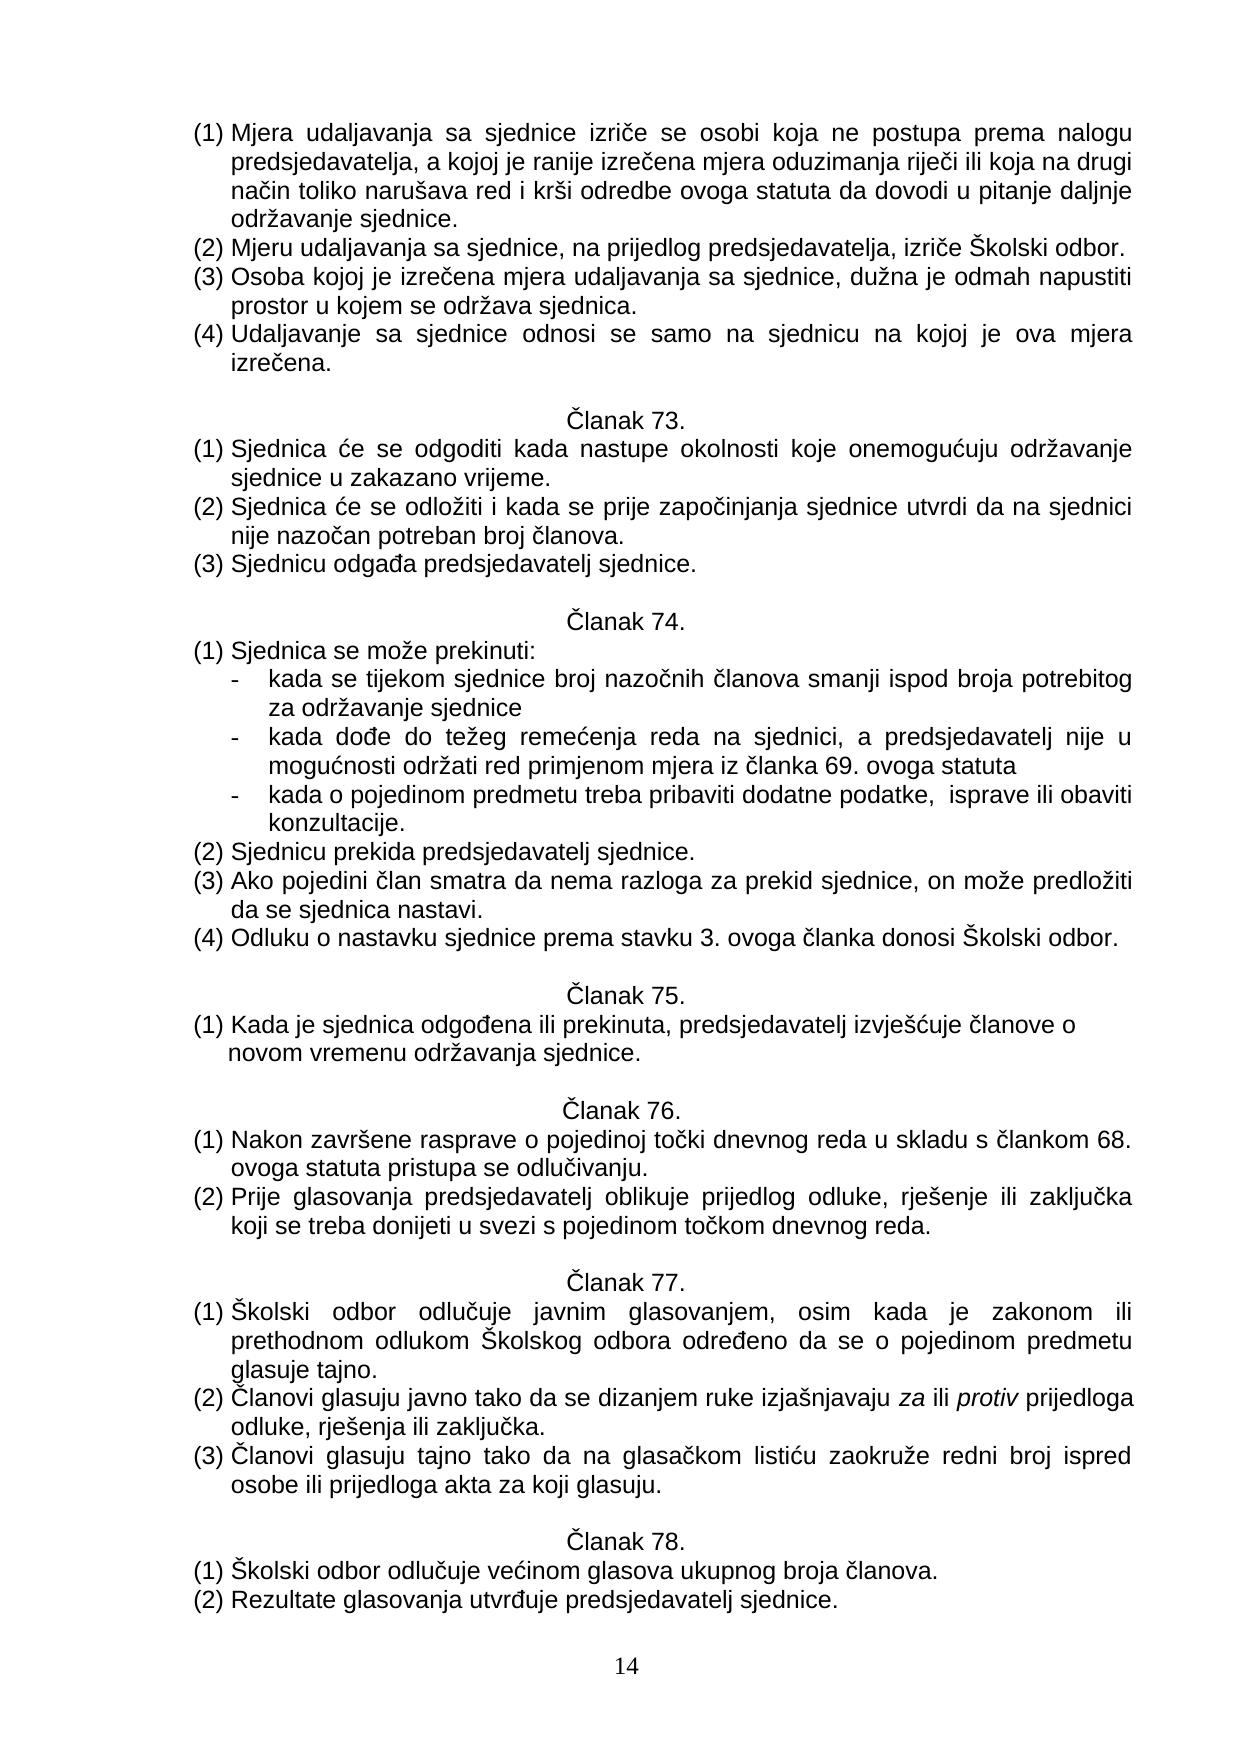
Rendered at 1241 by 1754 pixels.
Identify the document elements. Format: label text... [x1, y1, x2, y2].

list Članovi glasuju javno tako da se dizanjem ruke izjašnjavaju za ili protiv prijedloga odluke, rješenja ili zaključka. [193, 1383, 1134, 1441]
list Sjednicu odgađa predsjedavatelj sjednice. [193, 549, 1134, 578]
text Članak 73. [118, 406, 1134, 434]
list kada dođe do težeg remećenja reda na sjednici, a predsjedavatelj nije u mogućnosti održati red primjenom mjera iz članka 69. ovoga statuta [231, 722, 1134, 779]
list Članovi glasuju tajno tako da na glasačkom listiću zaokruže redni broj ispred osobe ili prijedloga akta za koji glasuju. [193, 1441, 1134, 1498]
list Nakon završene rasprave o pojedinoj točki dnevnog reda u skladu s člankom 68. ovoga statuta pristupa se odlučivanju. [193, 1125, 1134, 1182]
text (1) Kada je sjednica odgođena ili prekinuta, predsjedavatelj izvješćuje članove o [193, 1010, 1134, 1038]
list Sjednica će se odgoditi kada nastupe okolnosti koje onemogućuju održavanje sjednice u zakazano vrijeme. [193, 434, 1134, 492]
list Rezultate glasovanja utvrđuje predsjedavatelj sjednice. [193, 1585, 1134, 1613]
list Udaljavanje sa sjednice odnosi se samo na sjednicu na kojoj je ova mjera izrečena. [193, 319, 1134, 377]
list Odluku o nastavku sjednice prema stavku 3. ovoga članka donosi Školski odbor. [193, 923, 1134, 952]
list Prije glasovanja predsjedavatelj oblikuje prijedlog odluke, rješenje ili zaključka koji se treba donijeti u svezi s pojedinom točkom dnevnog reda. [193, 1182, 1134, 1240]
text Članak 75. [118, 981, 1134, 1010]
list Sjednicu prekida predsjedavatelj sjednice. [193, 837, 1134, 866]
list Ako pojedini član smatra da nema razloga za prekid sjednice, on može predložiti da se sjednica nastavi. [193, 866, 1134, 923]
list Mjera udaljavanja sa sjednice izriče se osobi koja ne postupa prema nalogu predsjedavatelja, a kojoj je ranije izrečena mjera oduzimanja riječi ili koja na drugi način toliko narušava red i krši odredbe ovoga statuta da dovodi u pitanje daljnje održavanje sjednice. [193, 118, 1134, 233]
list Školski odbor odlučuje većinom glasova ukupnog broja članova. [193, 1556, 1134, 1585]
text Članak 74. [118, 607, 1134, 636]
list kada o pojedinom predmetu treba pribaviti dodatne podatke, isprave ili obaviti konzultacije. [231, 779, 1134, 837]
list Školski odbor odlučuje javnim glasovanjem, osim kada je zakonom ili prethodnom odlukom Školskog odbora određeno da se o pojedinom predmetu glasuje tajno. [193, 1297, 1134, 1383]
list Osoba kojoj je izrečena mjera udaljavanja sa sjednice, dužna je odmah napustiti prostor u kojem se održava sjednica. [193, 262, 1134, 319]
list Mjeru udaljavanja sa sjednice, na prijedlog predsjedavatelja, izriče Školski odbor. [193, 233, 1134, 262]
list kada se tijekom sjednice broj nazočnih članova smanji ispod broja potrebitog za održavanje sjednice [231, 664, 1134, 722]
list Sjednica će se odložiti i kada se prije započinjanja sjednice utvrdi da na sjednici nije nazočan potreban broj članova. [193, 492, 1134, 549]
text novom vremenu održavanja sjednice. [193, 1038, 1134, 1067]
text Članak 78. [118, 1527, 1134, 1556]
text Članak 76. [118, 1096, 1134, 1125]
list Sjednica se može prekinuti: [193, 636, 1134, 664]
text Članak 77. [118, 1268, 1134, 1297]
